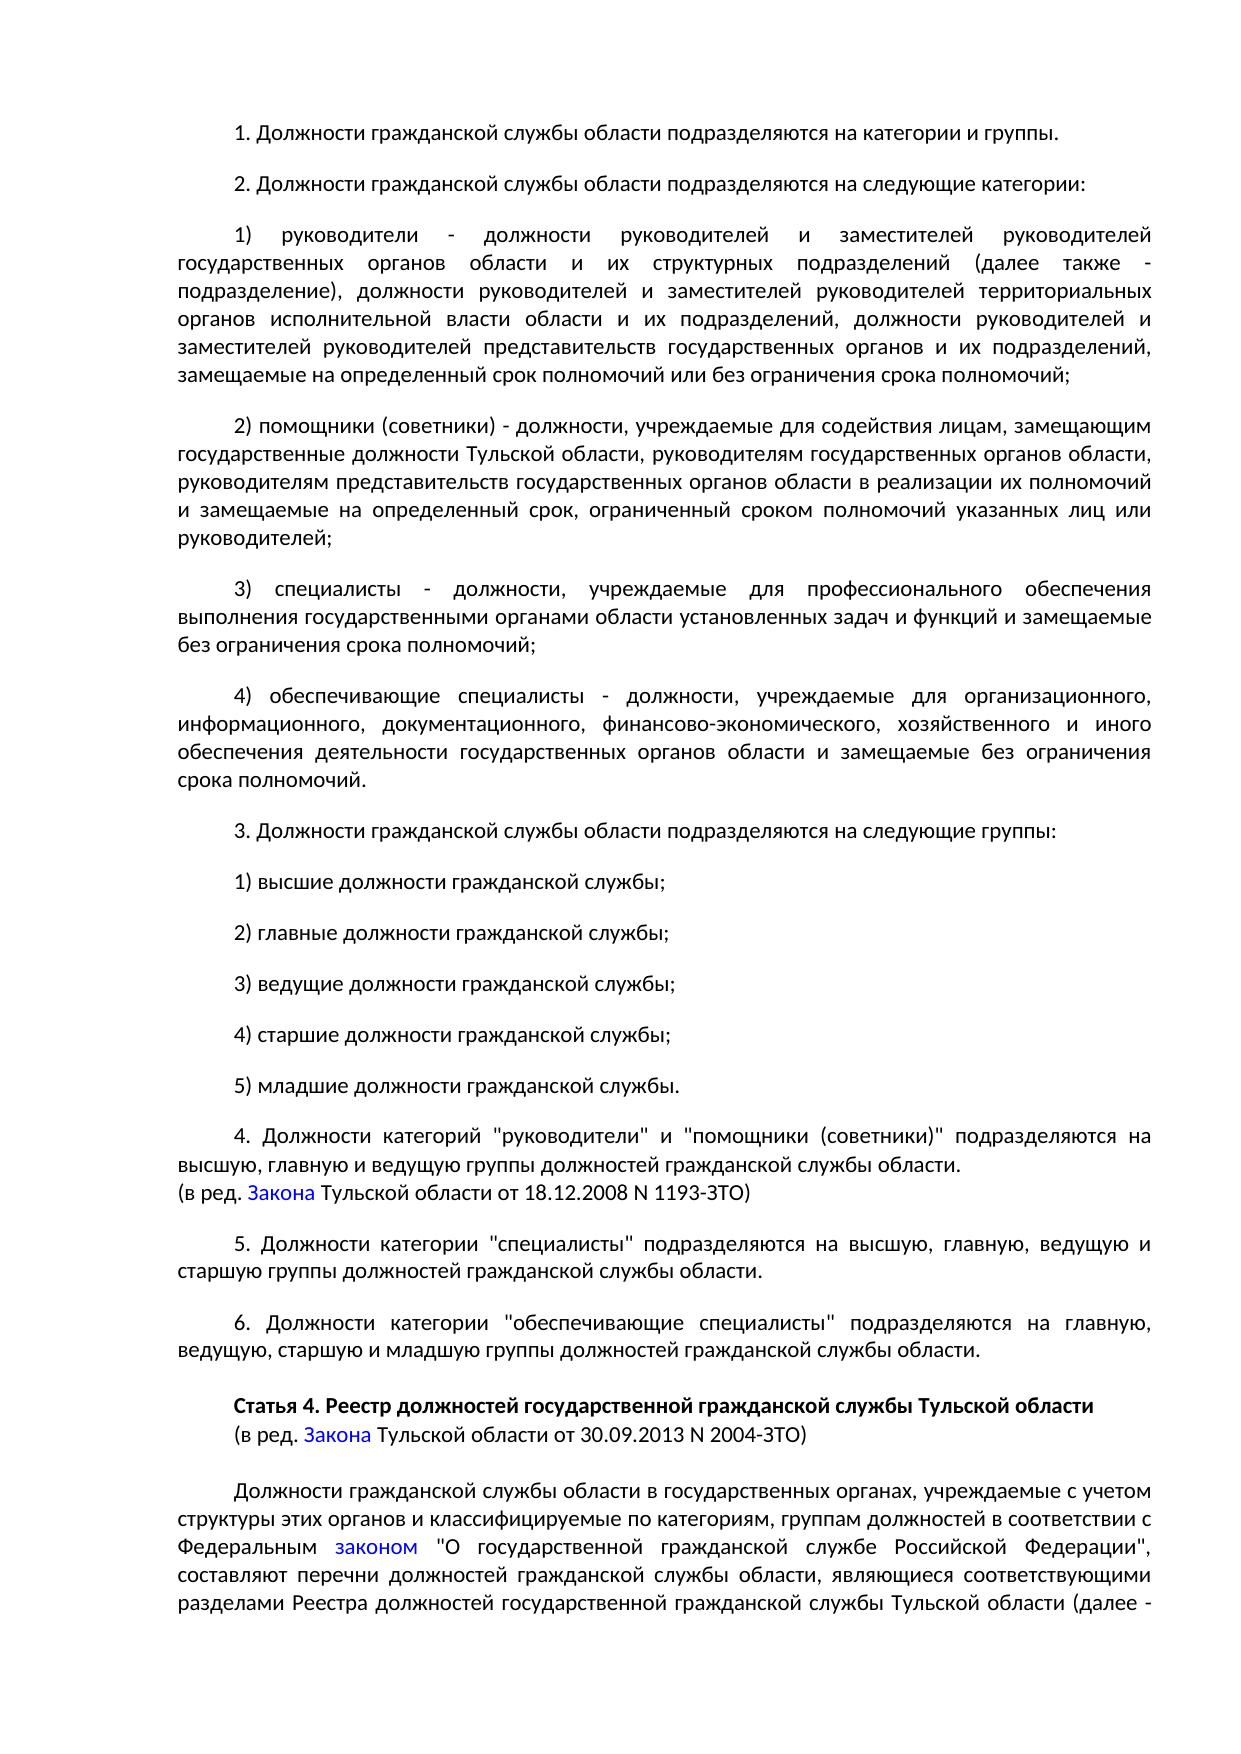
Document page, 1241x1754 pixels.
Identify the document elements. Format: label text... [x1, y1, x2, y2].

text 4. Должности категорий "руководители" и "помощники (советники)" подразделяются на высшую, главную и ведущую группы должностей гражданской службы области. [177, 1122, 1152, 1178]
text (в ред. Закона Тульской области от 18.12.2008 N 1193-ЗТО) [177, 1178, 1152, 1206]
text 4) обеспечивающие специалисты - должности, учреждаемые для организационного, информационного, документационного, финансово-экономического, хозяйственного и иного обеспечения деятельности государственных органов области и замещаемые без ограничения срока полномочий. [177, 681, 1152, 793]
text 3. Должности гражданской службы области подразделяются на следующие группы: [177, 816, 1152, 844]
text 4) старшие должности гражданской службы; [177, 1020, 1152, 1048]
text 1) руководители - должности руководителей и заместителей руководителей государственных органов области и их структурных подразделений (далее также - подразделение), должности руководителей и заместителей руководителей территориальных органов исполнительной власти области и их подразделений, должности руководителей и заместителей руководителей представительств государственных органов и их подразделений, замещаемые на определенный срок полномочий или без ограничения срока полномочий; [177, 220, 1152, 388]
text 5. Должности категории "специалисты" подразделяются на высшую, главную, ведущую и старшую группы должностей гражданской службы области. [177, 1229, 1152, 1285]
text (в ред. Закона Тульской области от 30.09.2013 N 2004-ЗТО) [177, 1420, 1152, 1448]
text 2) помощники (советники) - должности, учреждаемые для содействия лицам, замещающим государственные должности Тульской области, руководителям государственных органов области, руководителям представительств государственных органов области в реализации их полномочий и замещаемые на определенный срок, ограниченный сроком полномочий указанных лиц или руководителей; [177, 411, 1152, 551]
text 1. Должности гражданской службы области подразделяются на категории и группы. [177, 118, 1152, 146]
text 3) специалисты - должности, учреждаемые для профессионального обеспечения выполнения государственными органами области установленных задач и функций и замещаемые без ограничения срока полномочий; [177, 574, 1152, 658]
text 5) младшие должности гражданской службы. [177, 1071, 1152, 1099]
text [177, 1476, 1152, 1616]
text 6. Должности категории "обеспечивающие специалисты" подразделяются на главную, ведущую, старшую и младшую группы должностей гражданской службы области. [177, 1308, 1152, 1364]
text 2. Должности гражданской службы области подразделяются на следующие категории: [177, 169, 1152, 197]
title Статья 4. Реестр должностей государственной гражданской службы Тульской области [177, 1392, 1152, 1420]
text 2) главные должности гражданской службы; [177, 918, 1152, 946]
text 1) высшие должности гражданской службы; [177, 867, 1152, 895]
text 3) ведущие должности гражданской службы; [177, 969, 1152, 997]
